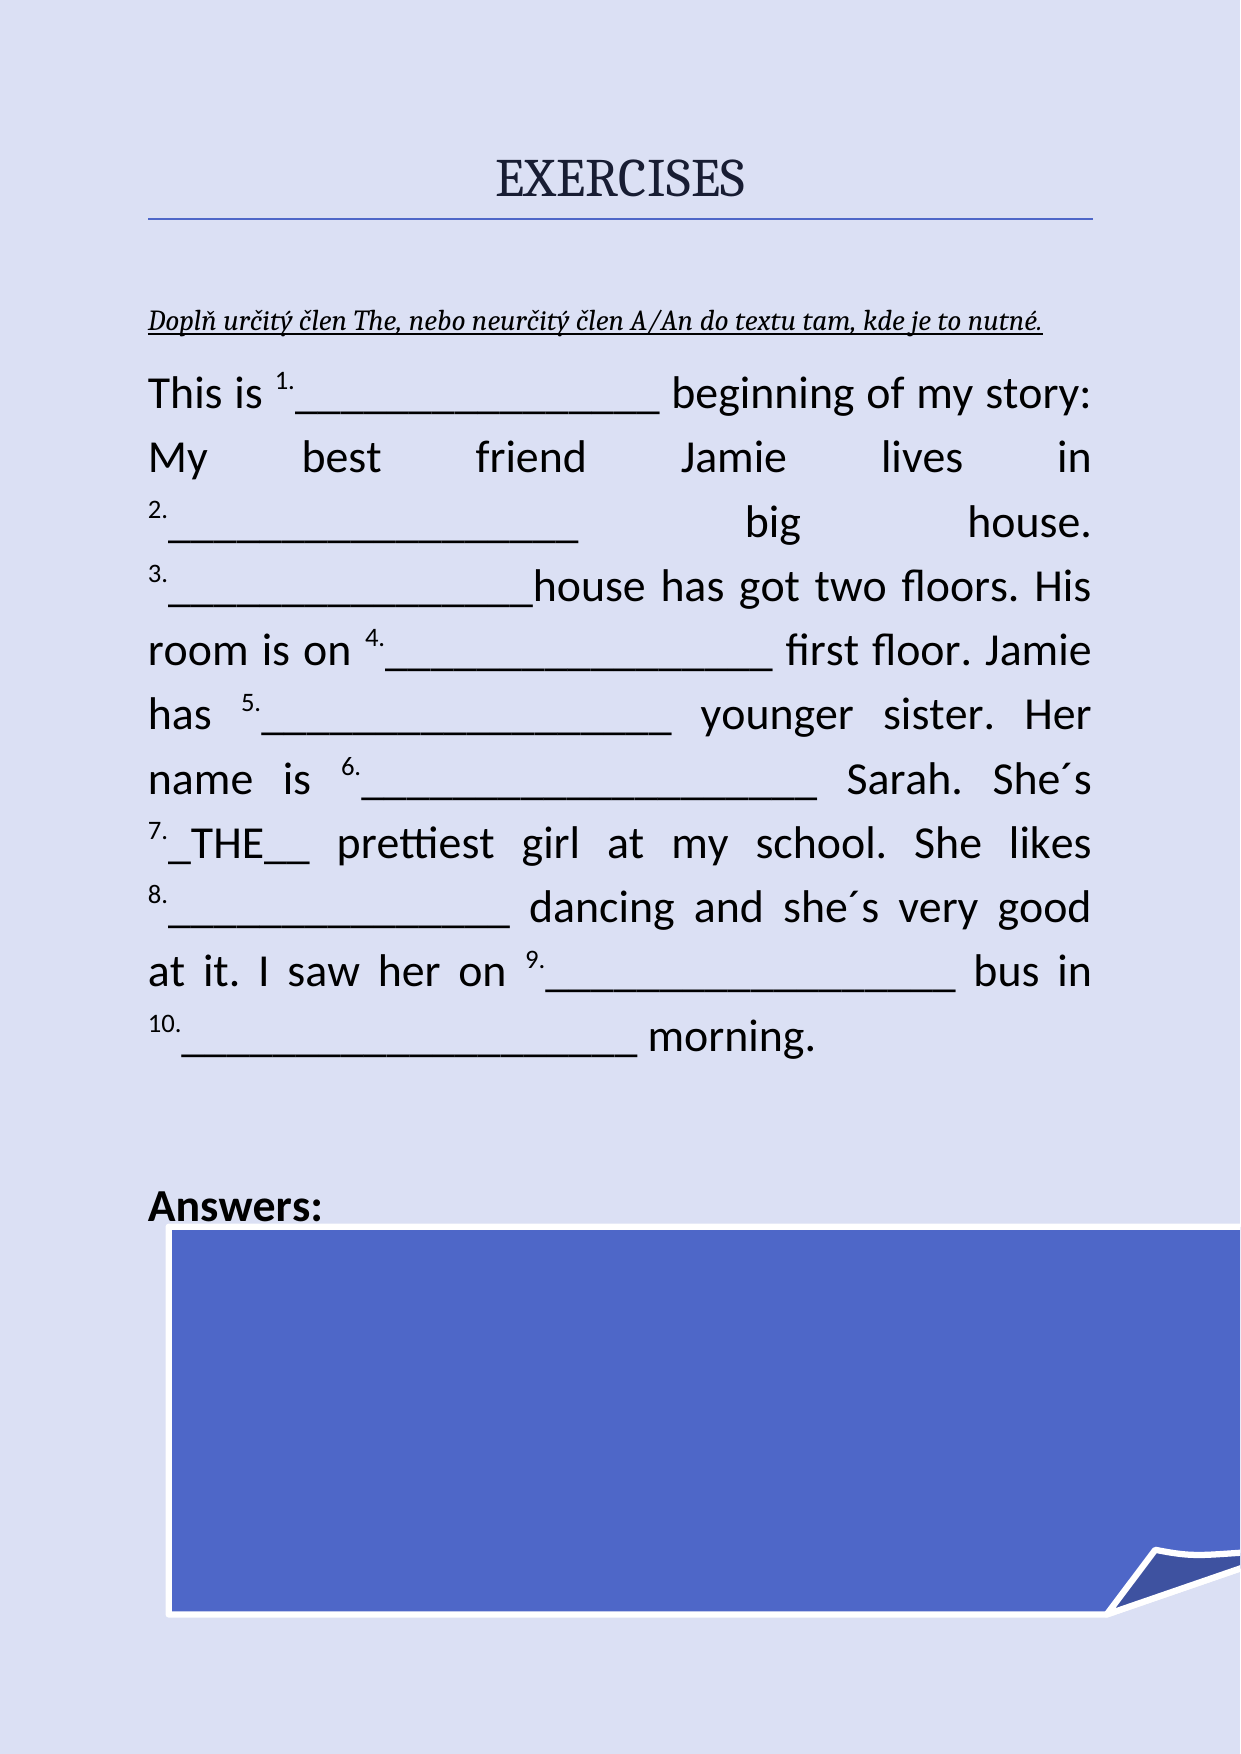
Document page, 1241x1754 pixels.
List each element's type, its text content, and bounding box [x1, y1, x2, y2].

text Doplň určitý člen The, nebo neurčitý člen A/An do textu tam, kde je to nutné. [148, 304, 1093, 338]
title EXERCISES [148, 148, 1093, 218]
text Answers: [148, 1177, 1093, 1233]
text This is 1.________________ beginning of my story: My best friend Jamie lives in 2.__________________ big house. 3.________________house has got two floors. His room is on 4._________________ first floor. Jamie has 5.__________________ younger sister. Her name is 6.____________________ Sarah. She´s 7._THE__ prettiest girl at my school. She likes 8._______________ dancing and she´s very good at it. I saw her on 9.__________________ bus in 10.____________________ morning. [148, 364, 1093, 1063]
